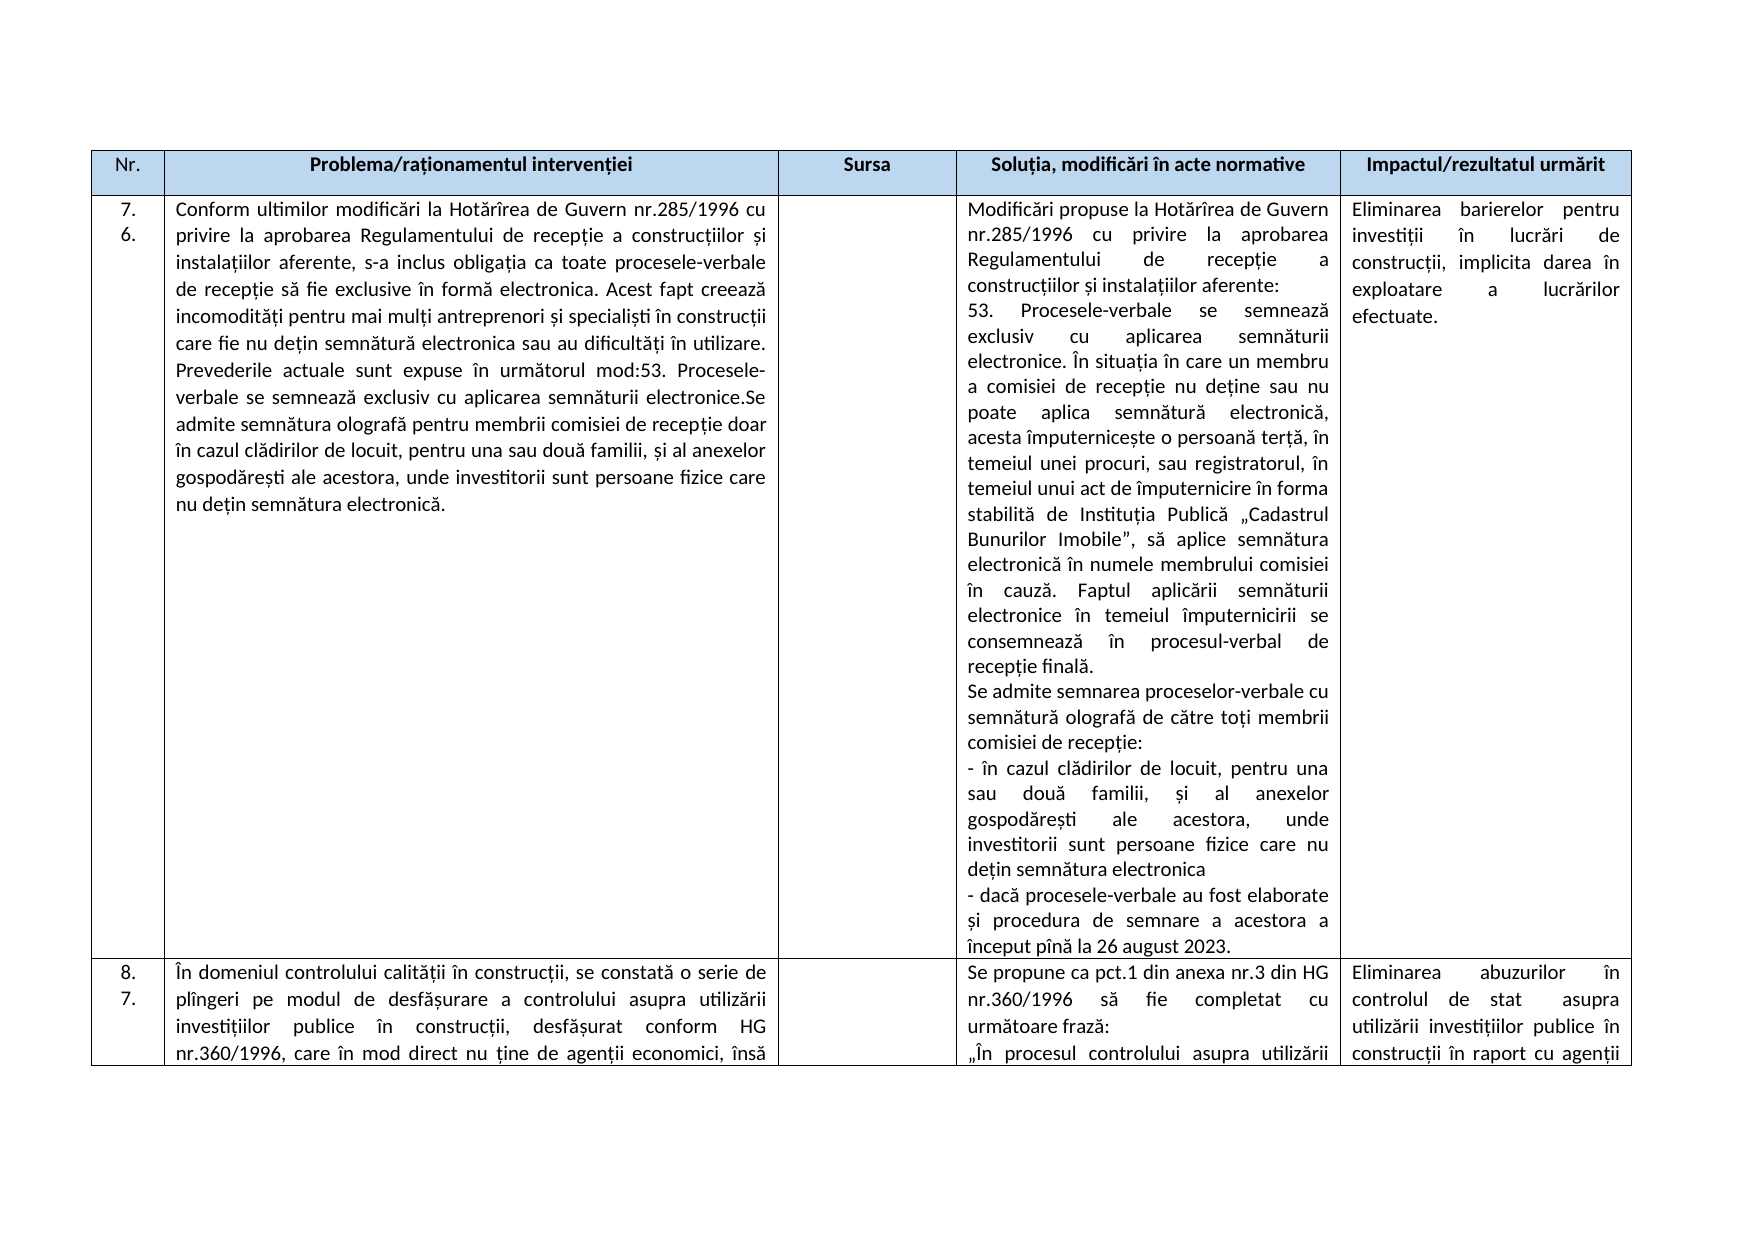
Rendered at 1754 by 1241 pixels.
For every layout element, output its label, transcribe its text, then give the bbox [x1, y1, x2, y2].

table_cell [957, 959, 1340, 1065]
table_cell Conform ultimilor modificări la Hotărîrea de Guvern nr.285/1996 cu privire la aprobarea Regulamentului de recepție a construcțiilor şi instalațiilor aferente, s-a inclus obligația ca toate procesele-verbale de recepție să fie exclusive în formă electronica. Acest fapt creează incomodități pentru mai mulți antreprenori și specialiști în construcții care fie nu dețin semnătură electronica sau au dificultăți în utilizare. Prevederile actuale sunt expuse în următorul mod:53. Procesele-verbale se semnează exclusiv cu aplicarea semnăturii electronice.Se admite semnătura olografă pentru membrii comisiei de recepție doar în cazul clădirilor de locuit, pentru una sau două familii, și al anexelor gospodărești ale acestora, unde investitorii sunt persoane fizice care nu dețin semnătura electronică. [165, 196, 778, 958]
table_cell [779, 196, 956, 958]
table_header Nr. [92, 151, 164, 195]
table_cell Eliminarea barierelor pentru investiții în lucrări de construcții, implicita darea în exploatare a lucrărilor efectuate. [1341, 196, 1631, 958]
table_header Sursa [779, 151, 956, 195]
table_cell [779, 959, 956, 1065]
table_cell 6. [92, 196, 164, 958]
table_cell 7. [92, 959, 164, 1065]
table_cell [1341, 959, 1631, 1065]
table_cell Modificări propuse la Hotărîrea de Guvern nr.285/1996 cu privire la aprobarea Regulamentului de recepţie a construcţiilor şi instalaţiilor aferente: 53. Procesele-verbale se semnează exclusiv cu aplicarea semnăturii electronice. În situația în care un membru a comisiei de recepție nu deține sau nu poate aplica semnătură electronică, acesta împuternicește o persoană terță, în temeiul unei procuri, sau registratorul, în temeiul unui act de împuternicire în forma stabilită de Instituția Publică „Cadastrul Bunurilor Imobile”, să aplice semnătura electronică în numele membrului comisiei în cauză. Faptul aplicării semnăturii electronice în temeiul împuternicirii se consemnează în procesul-verbal de recepție finală. Se admite semnarea proceselor-verbale cu semnătură olografă de către toți membrii comisiei de recepție: - în cazul clădirilor de locuit, pentru una sau două familii, și al anexelor gospodărești ale acestora, unde investitorii sunt persoane fizice care nu dețin semnătura electronica - dacă procesele-verbale au fost elaborate și procedura de semnare a acestora a început pînă la 26 august 2023. [957, 196, 1340, 958]
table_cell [165, 959, 778, 1065]
table_header Problema/raționamentul intervenției [165, 151, 778, 195]
table_header Impactul/rezultatul urmărit [1341, 151, 1631, 195]
table_header Soluția, modificări în acte normative [957, 151, 1340, 195]
